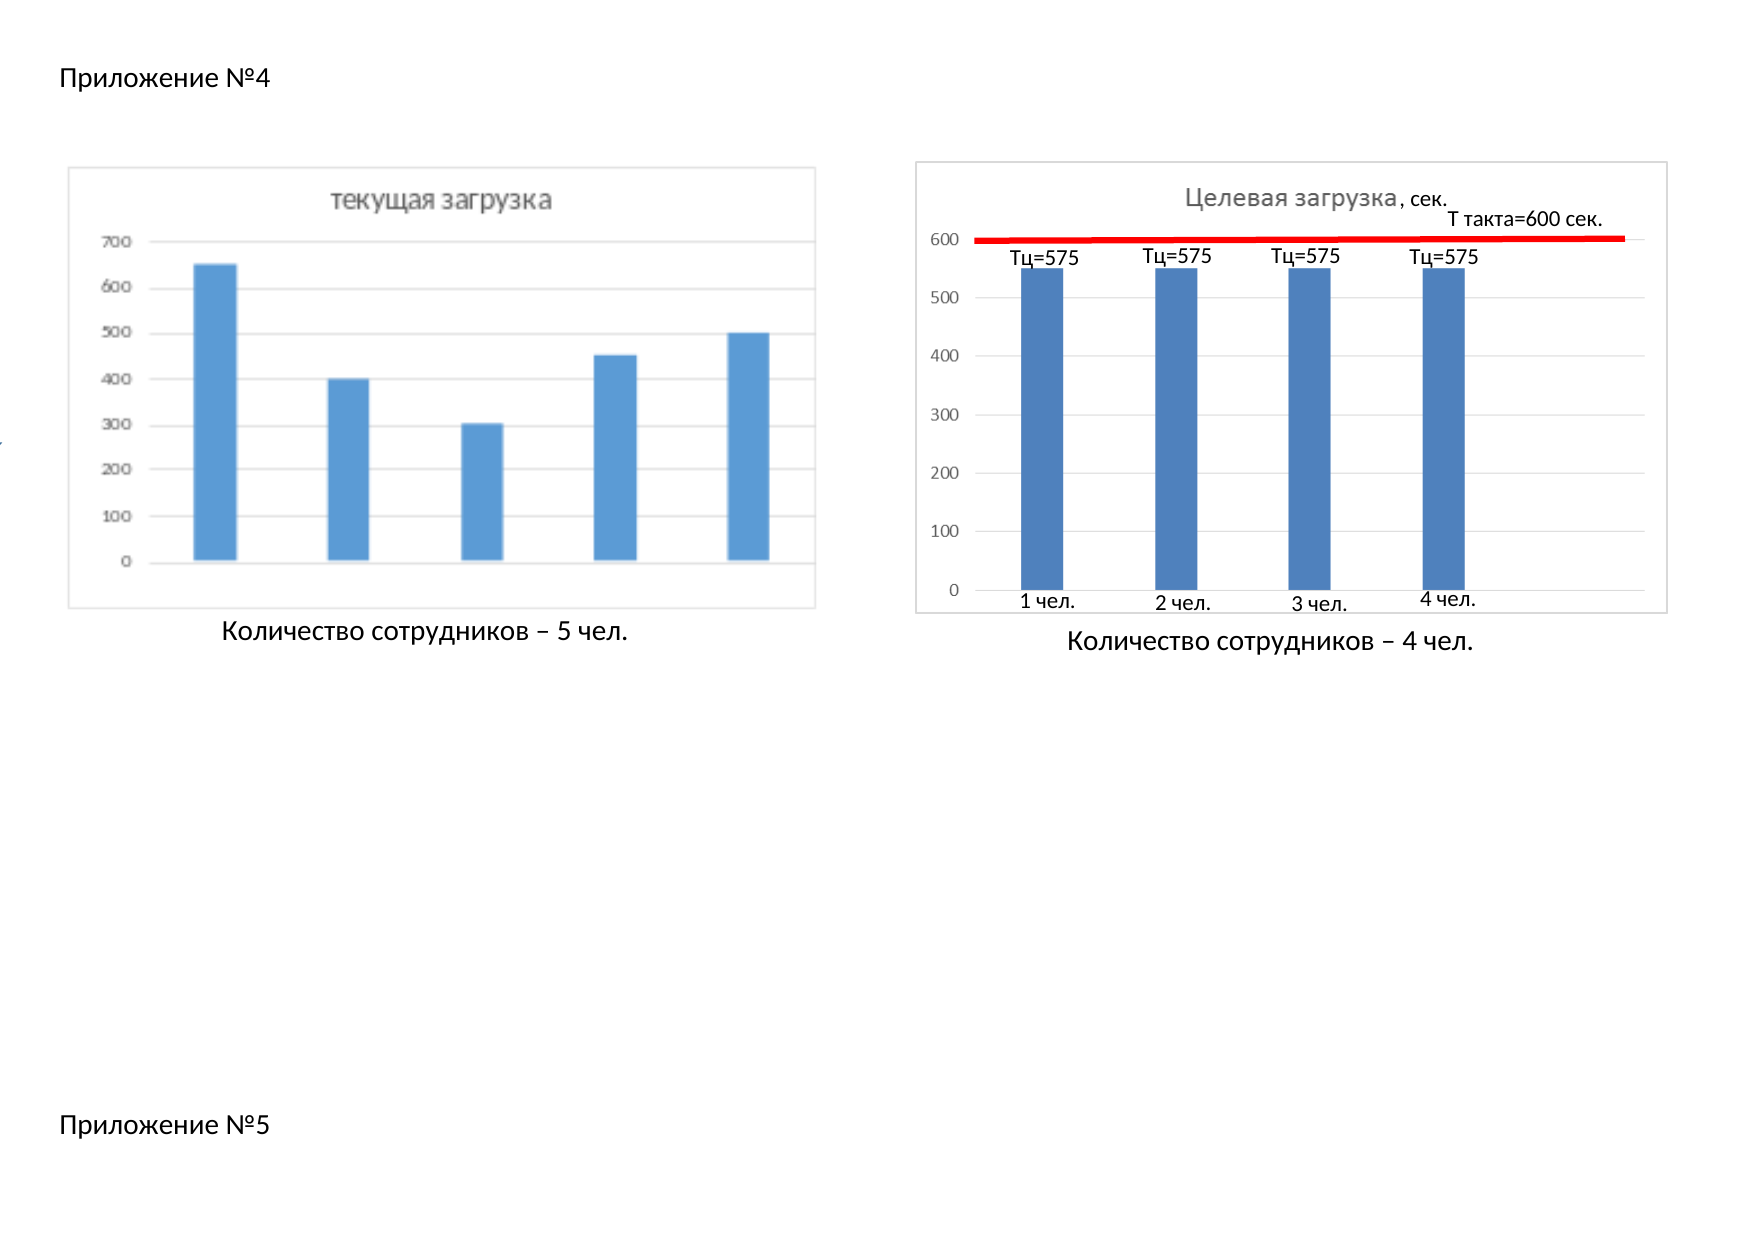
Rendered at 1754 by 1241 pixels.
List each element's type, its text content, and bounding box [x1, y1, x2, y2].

picture [915, 161, 1668, 614]
text Приложение №5 [59, 1106, 1695, 1142]
text Приложение №4 [59, 59, 1695, 95]
